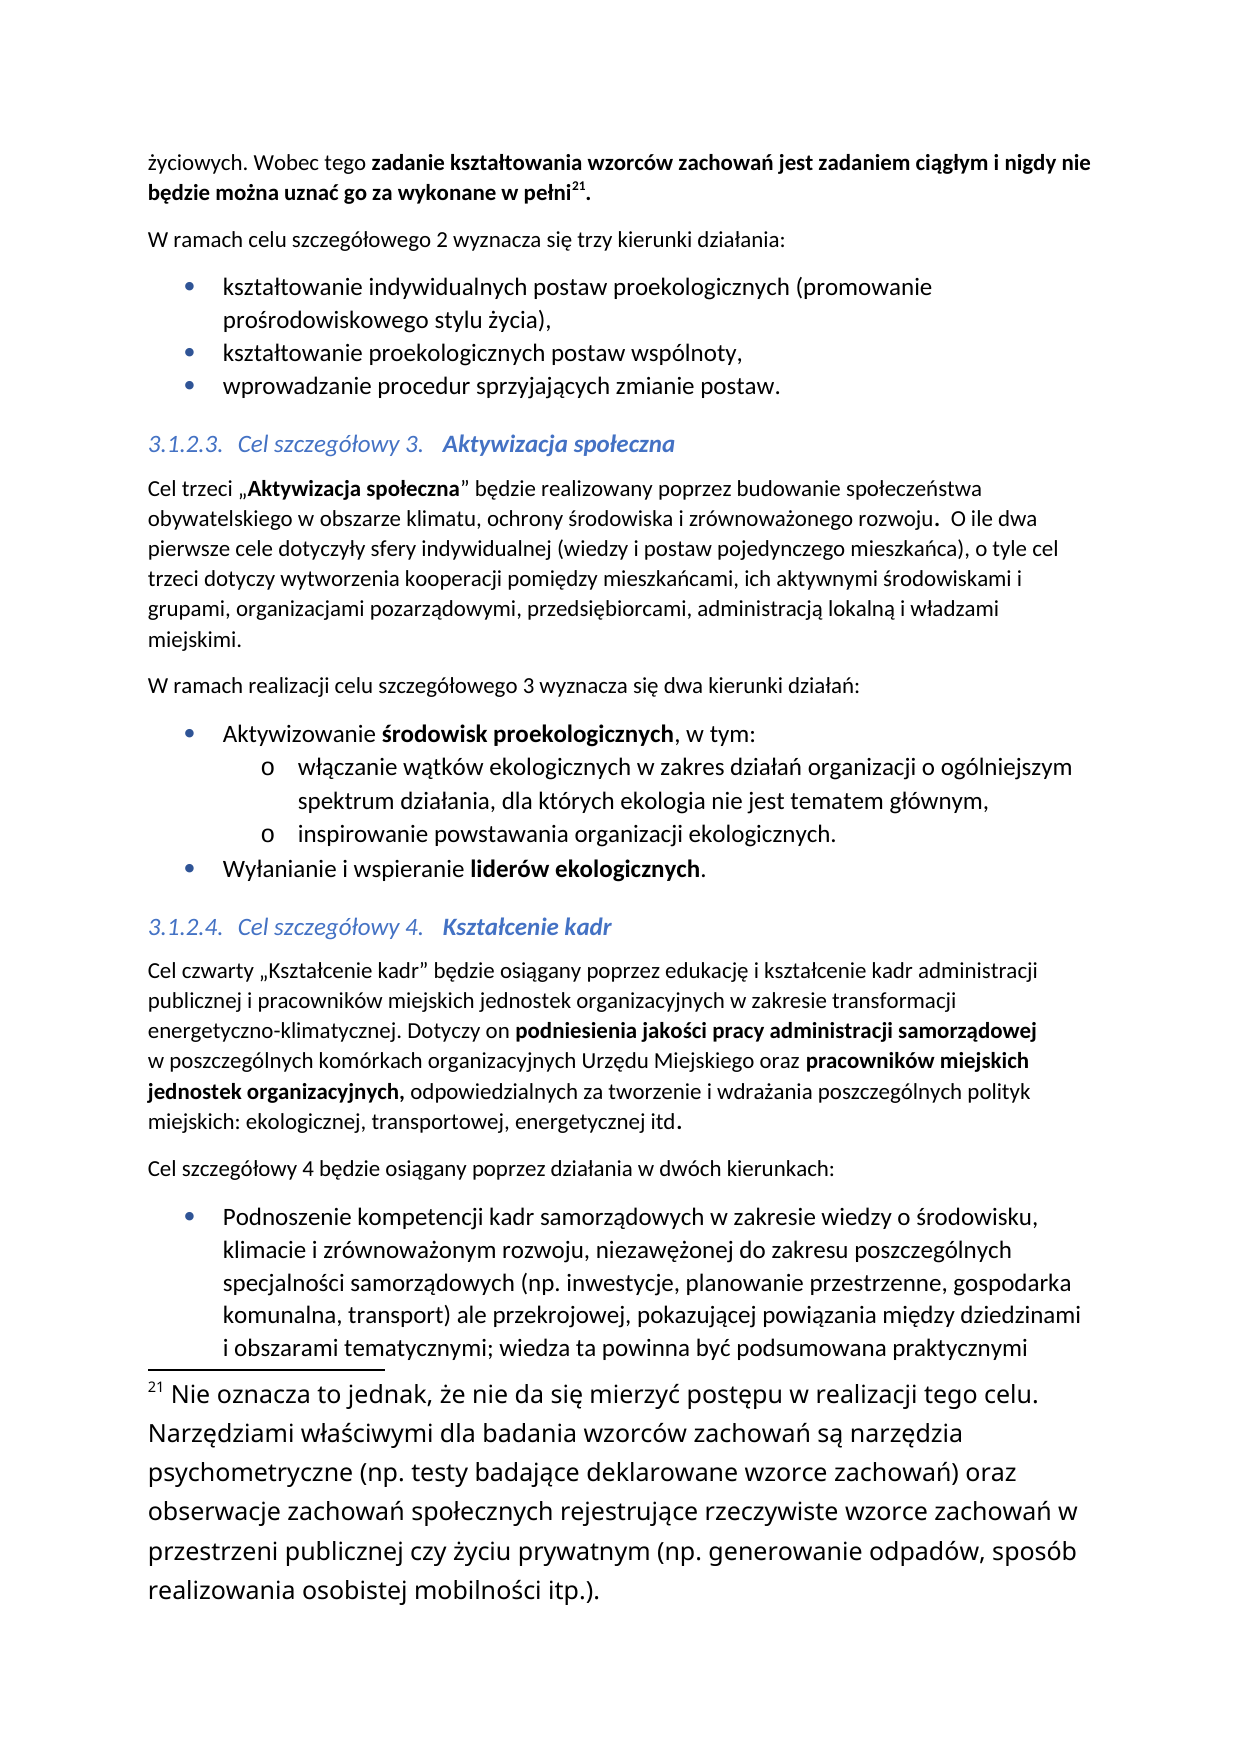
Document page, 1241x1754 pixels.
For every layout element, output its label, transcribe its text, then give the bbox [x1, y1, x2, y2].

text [148, 148, 1093, 206]
subtitle Cel szczegółowy 4. Kształcenie kadr [148, 911, 1093, 941]
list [185, 1201, 1093, 1363]
subtitle Cel szczegółowy 3. Aktywizacja społeczna [148, 428, 1093, 459]
text W ramach celu szczegółowego 2 wyznacza się trzy kierunki działania: [148, 225, 1093, 253]
list kształtowanie proekologicznych postaw wspólnoty, [185, 337, 1093, 368]
list Aktywizowanie środowisk proekologicznych, w tym: [185, 718, 1093, 749]
list włączanie wątków ekologicznych w zakres działań organizacji o ogólniejszym spektrum działania, dla których ekologia nie jest tematem głównym, [260, 751, 1093, 816]
list wprowadzanie procedur sprzyjających zmianie postaw. [185, 370, 1093, 401]
text Cel trzeci „Aktywizacja społeczna” będzie realizowany poprzez budowanie społeczeństwa obywatelskiego w obszarze klimatu, ochrony środowiska i zrównoważonego rozwoju. O ile dwa pierwsze cele dotyczyły sfery indywidualnej (wiedzy i postaw pojedynczego mieszkańca), o tyle cel trzeci dotyczy wytworzenia kooperacji pomiędzy mieszkańcami, ich aktywnymi środowiskami i grupami, organizacjami pozarządowymi, przedsiębiorcami, administracją lokalną i władzami miejskimi. [148, 474, 1093, 653]
text W ramach realizacji celu szczegółowego 3 wyznacza się dwa kierunki działań: [148, 672, 1093, 699]
list inspirowanie powstawania organizacji ekologicznych. [260, 818, 1093, 850]
text Cel szczegółowy 4 będzie osiągany poprzez działania w dwóch kierunkach: [148, 1154, 1093, 1182]
text Cel czwarty „Kształcenie kadr” będzie osiągany poprzez edukację i kształcenie kadr administracji publicznej i pracowników miejskich jednostek organizacyjnych w zakresie transformacji energetyczno-klimatycznej. Dotyczy on podniesienia jakości pracy administracji samorządowej w poszczególnych komórkach organizacyjnych Urzędu Miejskiego oraz pracowników miejskich jednostek organizacyjnych, odpowiedzialnych za tworzenie i wdrażania poszczególnych polityk miejskich: ekologicznej, transportowej, energetycznej itd. [148, 956, 1093, 1135]
list kształtowanie indywidualnych postaw proekologicznych (promowanie prośrodowiskowego stylu życia), [185, 272, 1093, 335]
list Wyłanianie i wspieranie liderów ekologicznych. [185, 853, 1093, 883]
